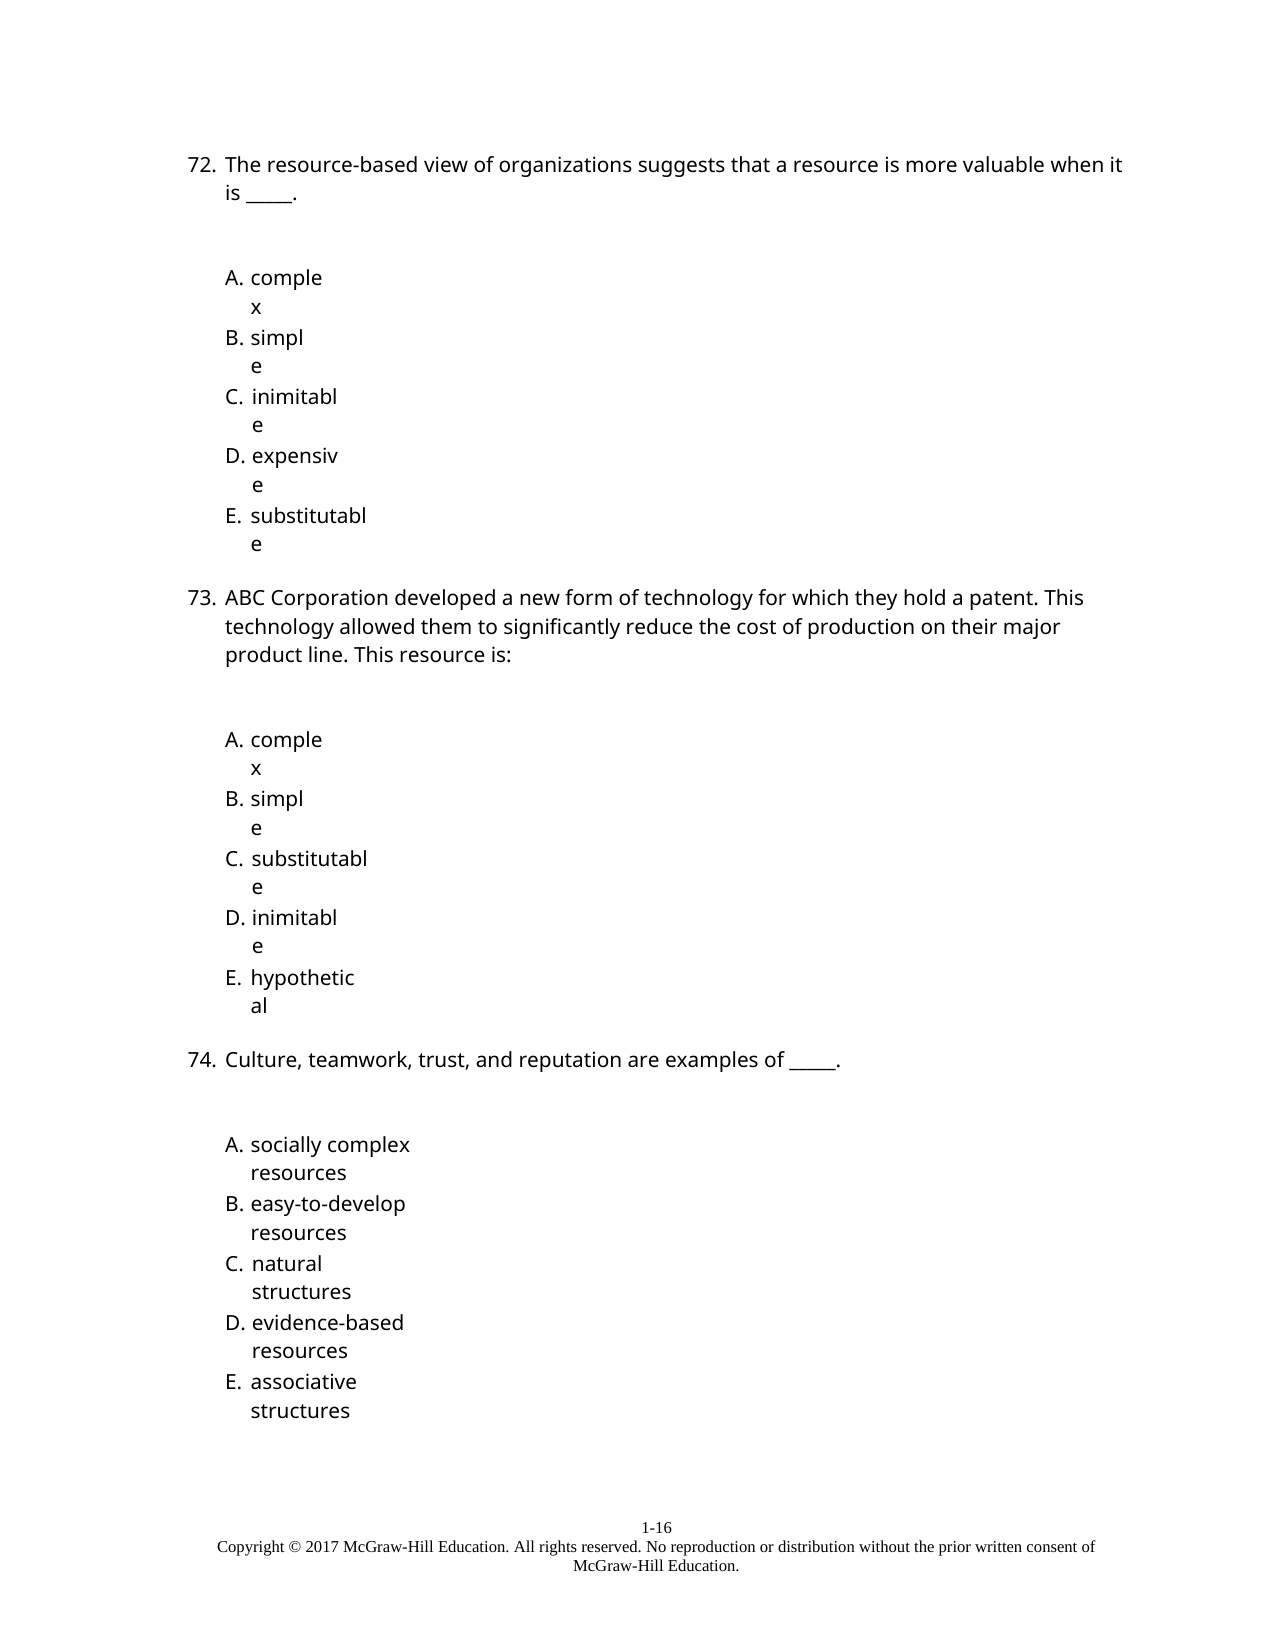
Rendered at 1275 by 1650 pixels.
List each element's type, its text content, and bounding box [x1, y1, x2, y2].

table_header ABC Corporation developed a new form of technology for which they hold a patent. This technology allowed them to significantly reduce the cost of production on their major product line. This resource is: [225, 583, 1125, 1019]
table_header Culture, teamwork, trust, and reputation are examples of _____. [225, 1045, 1125, 1424]
table_header 72. [188, 150, 225, 558]
table_header 73. [188, 583, 225, 1019]
table_header 74. [188, 1045, 225, 1424]
table_header The resource-based view of organizations suggests that a resource is more valuable when it is _____. [225, 150, 1125, 558]
